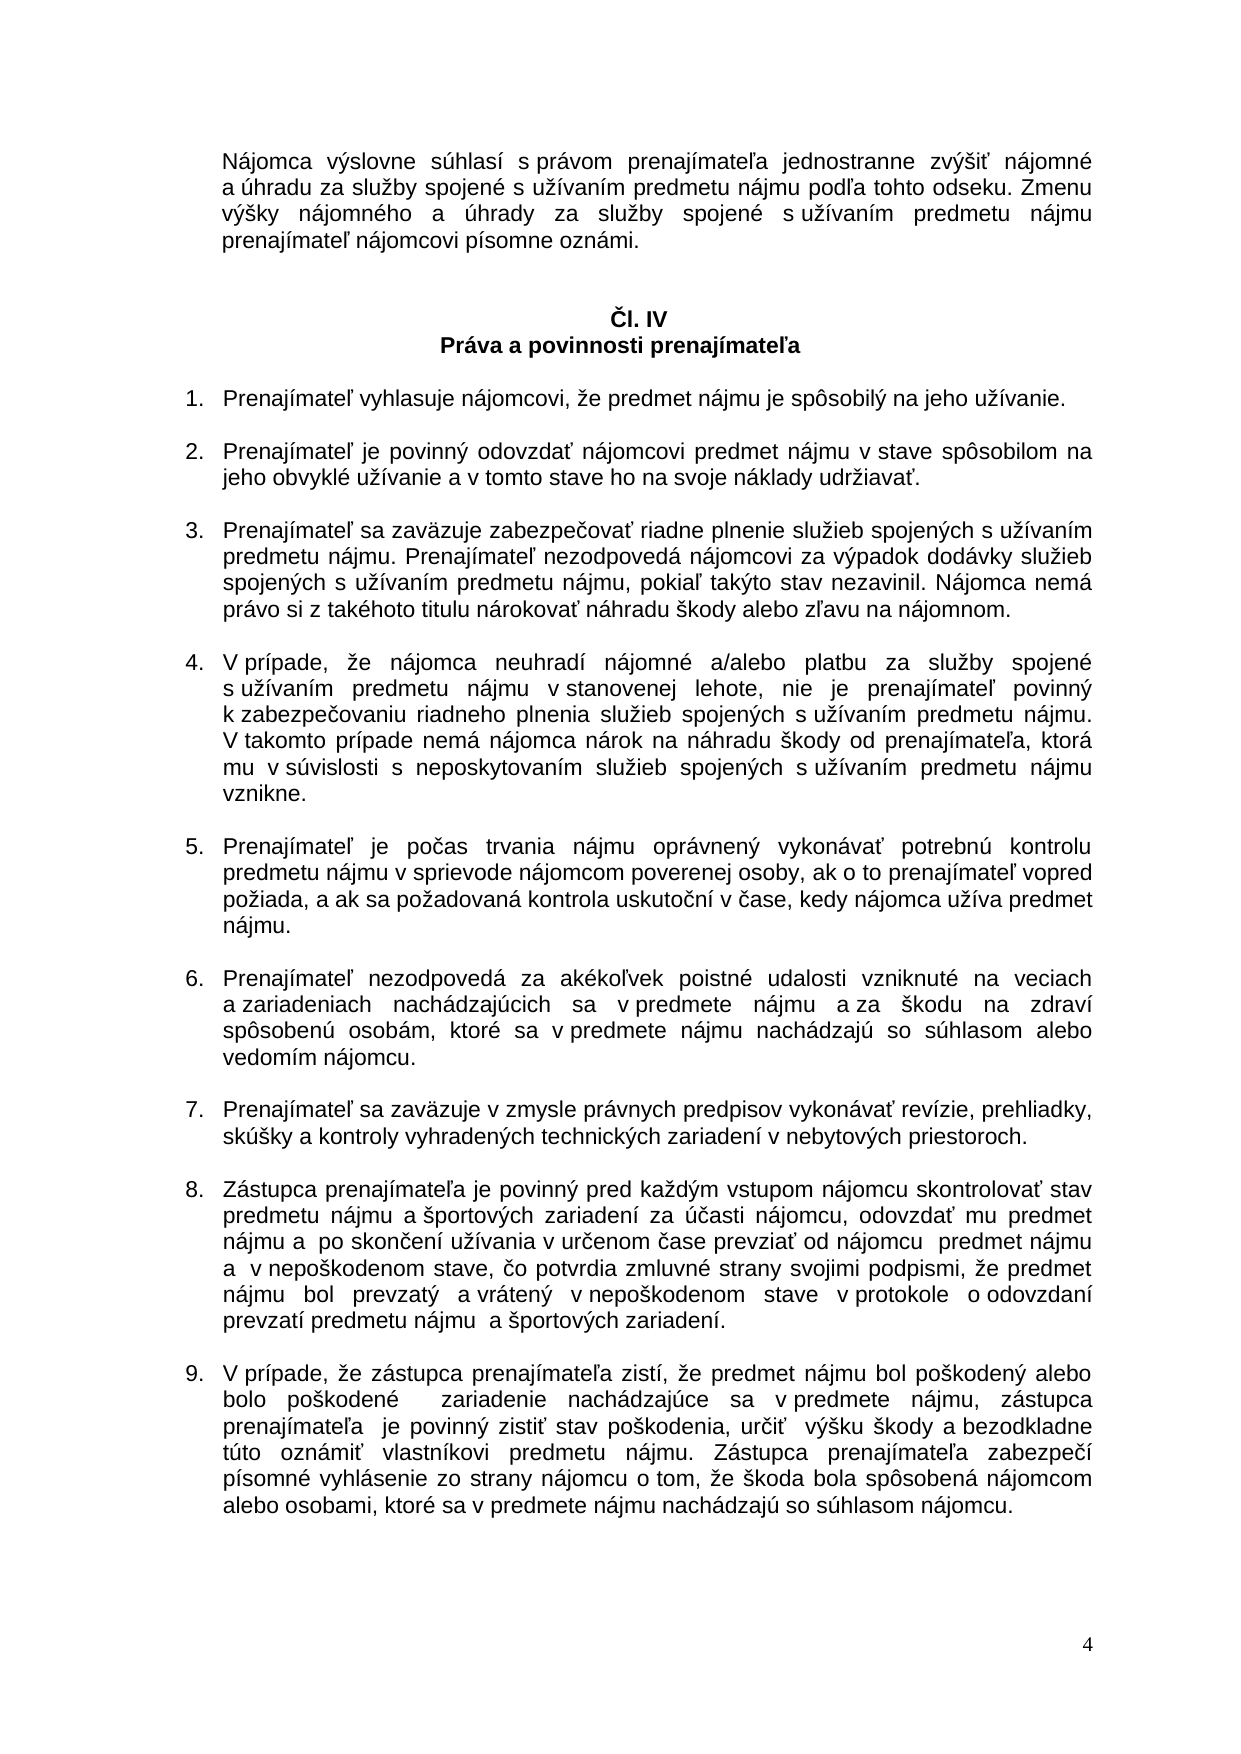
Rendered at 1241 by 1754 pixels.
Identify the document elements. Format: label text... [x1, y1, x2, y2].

subtitle Práva a povinnosti prenajímateľa [148, 332, 1092, 358]
subtitle Čl. IV [185, 306, 1092, 332]
list Prenajímateľ je počas trvania nájmu oprávnený vykonávať potrebnú kontrolu predmetu nájmu v sprievode nájomcom poverenej osoby, ak o to prenajímateľ vopred požiada, a ak sa požadovaná kontrola uskutoční v čase, kedy nájomca užíva predmet nájmu. [185, 833, 1092, 938]
list Prenajímateľ sa zaväzuje v zmysle právnych predpisov vykonávať revízie, prehliadky, skúšky a kontroly vyhradených technických zariadení v nebytových priestoroch. [185, 1096, 1092, 1149]
list Prenajímateľ sa zaväzuje zabezpečovať riadne plnenie služieb spojených s užívaním predmetu nájmu. Prenajímateľ nezodpovedá nájomcovi za výpadok dodávky služieb spojených s užívaním predmetu nájmu, pokiaľ takýto stav nezavinil. Nájomca nemá právo si z takéhoto titulu nárokovať náhradu škody alebo zľavu na nájomnom. [185, 517, 1092, 622]
list V prípade, že nájomca neuhradí nájomné a/alebo platbu za služby spojené s užívaním predmetu nájmu v stanovenej lehote, nie je prenajímateľ povinný k zabezpečovaniu riadneho plnenia služieb spojených s užívaním predmetu nájmu. V takomto prípade nemá nájomca nárok na náhradu škody od prenajímateľa, ktorá mu v súvislosti s neposkytovaním služieb spojených s užívaním predmetu nájmu vznikne. [185, 648, 1092, 807]
list Prenajímateľ nezodpovedá za akékoľvek poistné udalosti vzniknuté na veciach a zariadeniach nachádzajúcich sa v predmete nájmu a za škodu na zdraví spôsobenú osobám, ktoré sa v predmete nájmu nachádzajú so súhlasom alebo vedomím nájomcu. [185, 965, 1092, 1070]
list V prípade, že zástupca prenajímateľa zistí, že predmet nájmu bol poškodený alebo bolo poškodené zariadenie nachádzajúce sa v predmete nájmu, zástupca prenajímateľa je povinný zistiť stav poškodenia, určiť výšku škody a bezodkladne túto oznámiť vlastníkovi predmetu nájmu. Zástupca prenajímateľa zabezpečí písomné vyhlásenie zo strany nájomcu o tom, že škoda bola spôsobená nájomcom alebo osobami, ktoré sa v predmete nájmu nachádzajú so súhlasom nájomcu. [185, 1360, 1092, 1518]
list Prenajímateľ je povinný odovzdať nájomcovi predmet nájmu v stave spôsobilom na jeho obvyklé užívanie a v tomto stave ho na svoje náklady udržiavať. [185, 438, 1092, 490]
list Zástupca prenajímateľa je povinný pred každým vstupom nájomcu skontrolovať stav predmetu nájmu a športových zariadení za účasti nájomcu, odovzdať mu predmet nájmu a po skončení užívania v určenom čase prevziať od nájomcu predmet nájmu a v nepoškodenom stave, čo potvrdia zmluvné strany svojimi podpismi, že predmet nájmu bol prevzatý a vrátený v nepoškodenom stave v protokole o odovzdaní prevzatí predmetu nájmu a športových zariadení. [185, 1176, 1092, 1334]
list Prenajímateľ vyhlasuje nájomcovi, že predmet nájmu je spôsobilý na jeho užívanie. [185, 385, 1092, 411]
text Nájomca výslovne súhlasí s právom prenajímateľa jednostranne zvýšiť nájomné a úhradu za služby spojené s užívaním predmetu nájmu podľa tohto odseku. Zmenu výšky nájomného a úhrady za služby spojené s užívaním predmetu nájmu prenajímateľ nájomcovi písomne oznámi. [222, 148, 1092, 253]
